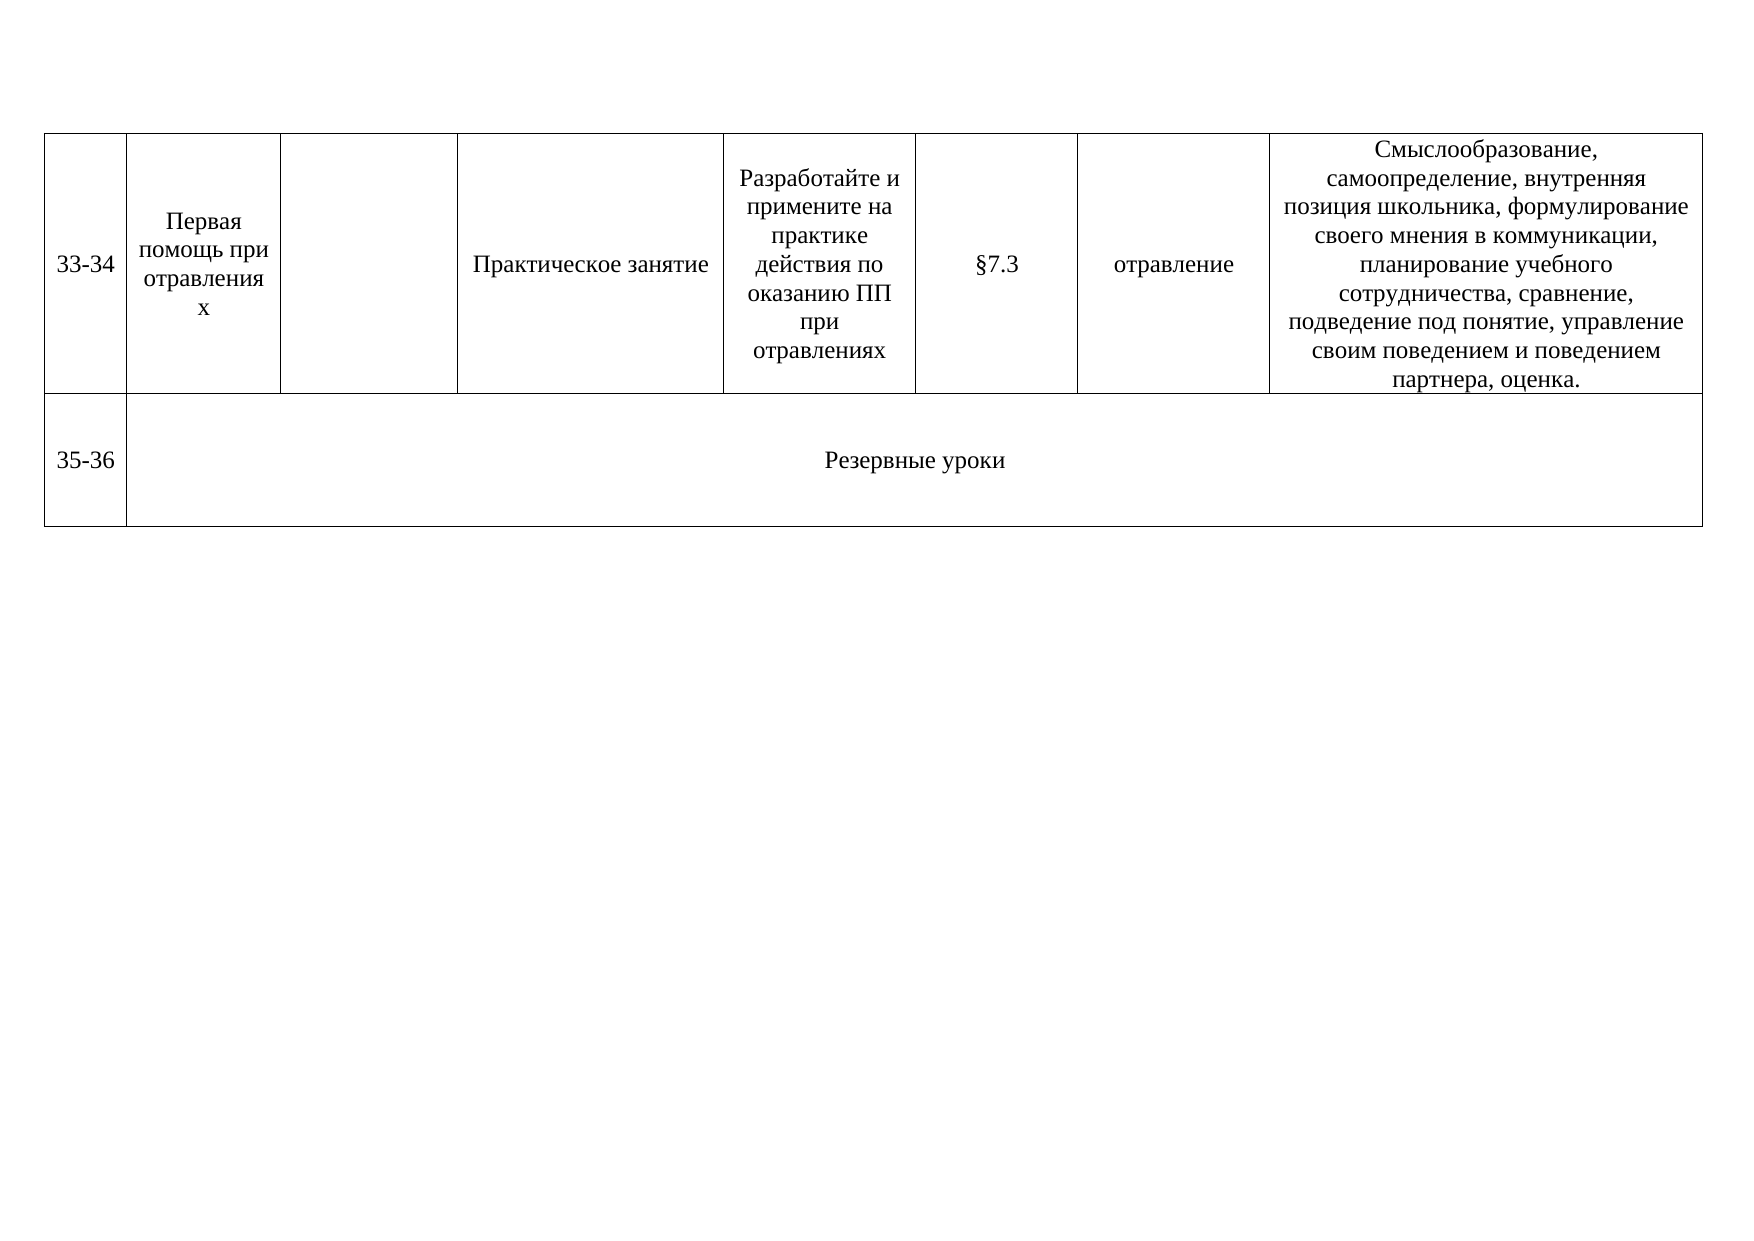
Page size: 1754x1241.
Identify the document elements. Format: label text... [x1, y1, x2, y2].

table_cell отравление [1078, 134, 1269, 393]
table_cell [281, 134, 457, 393]
table_cell 35-36 [45, 394, 126, 526]
table_cell 33-34 [45, 134, 126, 393]
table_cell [458, 134, 723, 393]
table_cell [1270, 134, 1702, 393]
table_cell Разработайте и примените на практике действия по оказанию ПП при отравлениях [724, 134, 915, 393]
table_cell Первая помощь при отравлениях [127, 134, 280, 393]
table_cell §7.3 [916, 134, 1077, 393]
table_cell Резервные уроки [127, 394, 1702, 526]
